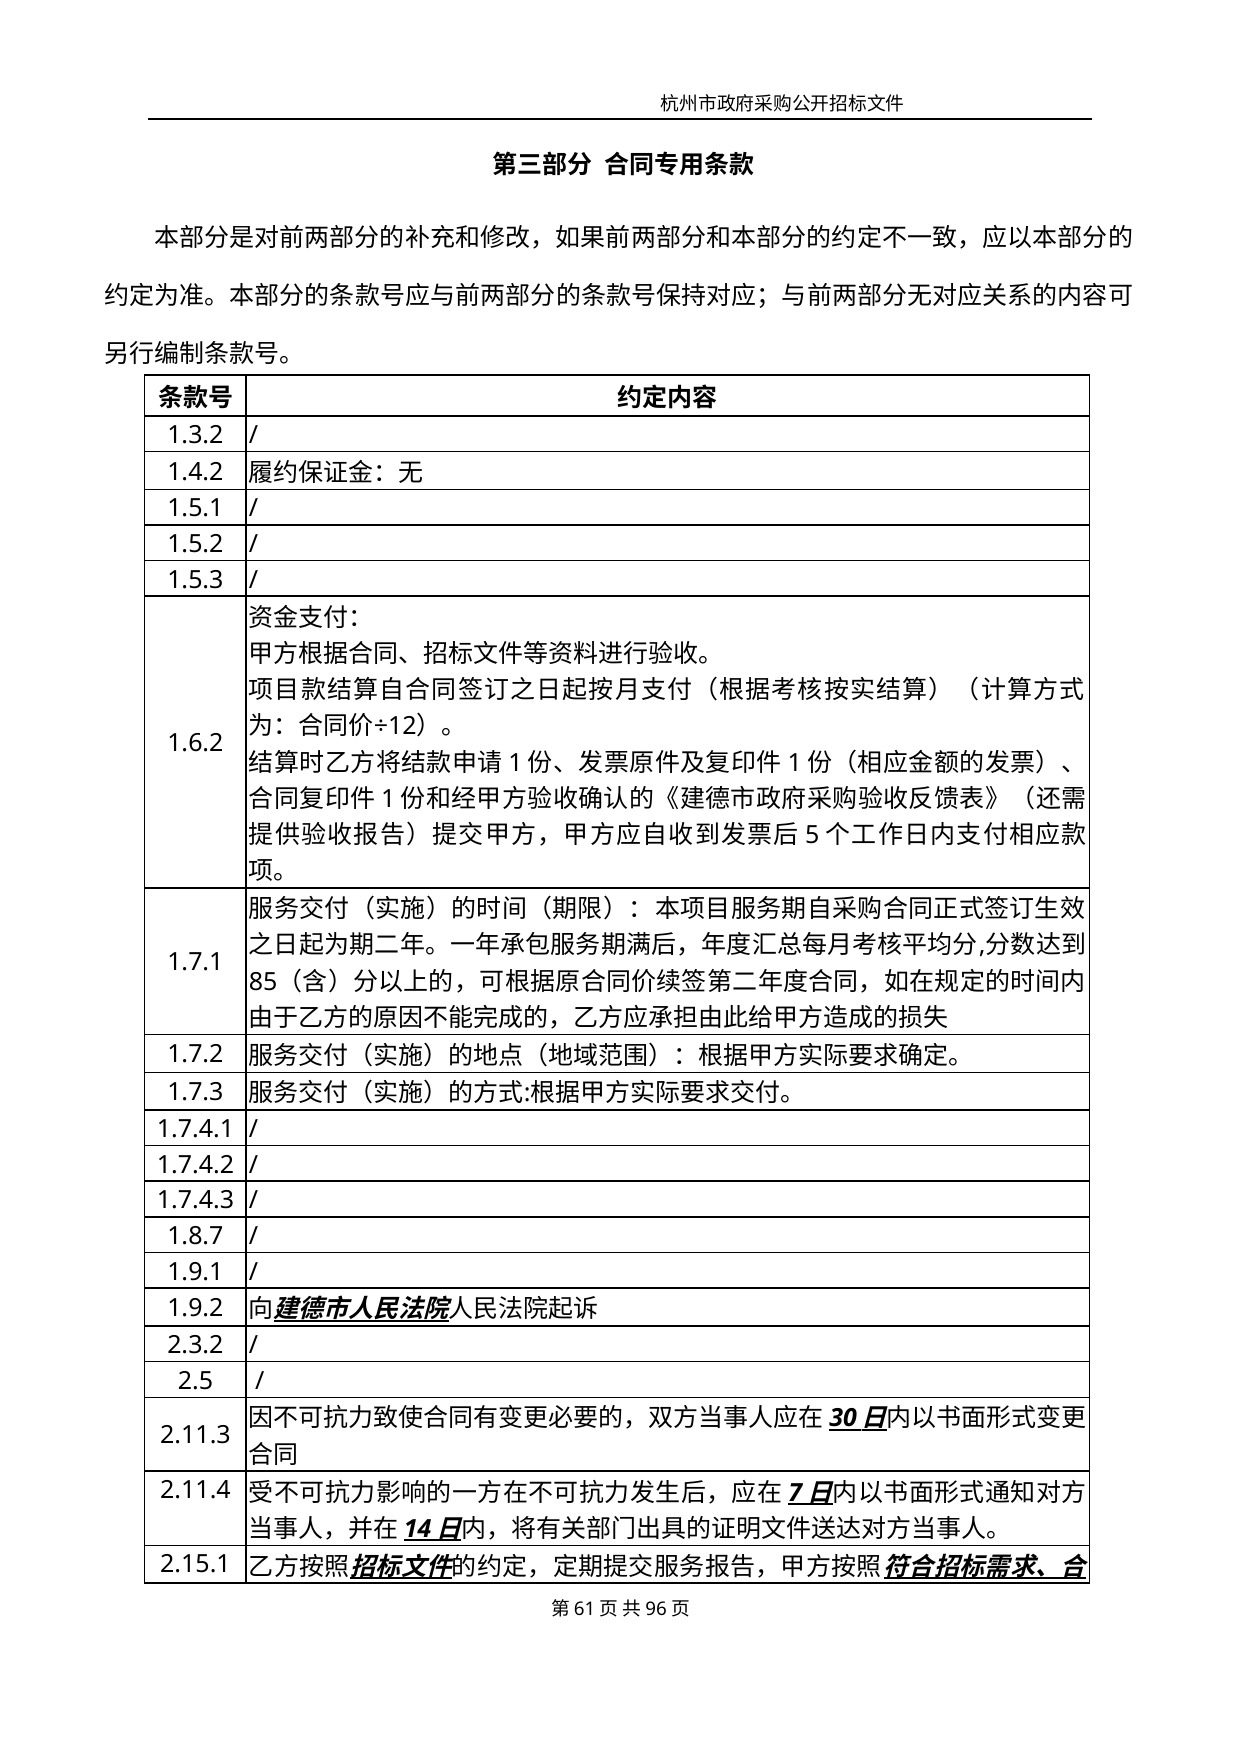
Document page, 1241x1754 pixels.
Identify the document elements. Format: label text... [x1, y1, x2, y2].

table_cell 1.6.2 [145, 597, 245, 887]
table_cell 向建德市人民法院人民法院起诉 [247, 1289, 1089, 1325]
table_cell / [247, 1218, 1089, 1252]
table_cell / [247, 490, 1089, 524]
table_cell 1.7.4.2 [145, 1146, 245, 1180]
table_cell / [247, 1146, 1089, 1180]
table_cell 1.9.1 [145, 1253, 245, 1287]
table_cell 服务交付（实施）的地点（地域范围）：根据甲方实际要求确定。 [247, 1035, 1089, 1071]
table_cell 1.3.2 [145, 417, 245, 451]
table_cell 1.7.3 [145, 1073, 245, 1109]
table_cell / [247, 1253, 1089, 1287]
table_cell / [247, 1182, 1089, 1216]
table_header 约定内容 [247, 376, 1089, 415]
table_cell 2.5 [145, 1362, 245, 1396]
table_cell 因不可抗力致使合同有变更必要的，双方当事人应在30日内以书面形式变更合同 [247, 1398, 1089, 1470]
table_cell 资金支付： 甲方根据合同、招标文件等资料进行验收。 项目款结算自合同签订之日起按月支付（根据考核按实结算）（计算方式为：合同价÷12）。 结算时乙方将结款申请1份、发票原件及复印件1份（相应金额的发票）、合同复印件1份和经甲方验收确认的《建德市政府采购验收反馈表》（还需提供验收报告）提交甲方，甲方应自收到发票后5个工作日内支付相应款项。 [247, 597, 1089, 887]
table_cell 服务交付（实施）的方式:根据甲方实际要求交付。 [247, 1073, 1089, 1109]
table_cell 1.5.1 [145, 490, 245, 524]
text 本部分是对前两部分的补充和修改，如果前两部分和本部分的约定不一致，应以本部分的约定为准。本部分的条款号应与前两部分的条款号保持对应；与前两部分无对应关系的内容可另行编制条款号。 [104, 199, 1136, 374]
table_cell / [247, 526, 1089, 560]
table_cell / [247, 417, 1089, 451]
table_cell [247, 1546, 1089, 1582]
table_cell 1.7.4.3 [145, 1182, 245, 1216]
table_cell 2.3.2 [145, 1327, 245, 1361]
table_cell / [247, 1327, 1089, 1361]
table_cell 受不可抗力影响的一方在不可抗力发生后，应在7日内以书面形式通知对方当事人，并在14日内，将有关部门出具的证明文件送达对方当事人。 [247, 1472, 1089, 1544]
table_cell 2.11.3 [145, 1398, 245, 1470]
table_cell 1.8.7 [145, 1218, 245, 1252]
table_cell 履约保证金：无 [247, 452, 1089, 488]
table_cell 1.4.2 [145, 452, 245, 488]
table_cell / [247, 1111, 1089, 1145]
table_cell / [247, 1362, 1089, 1396]
table_cell 1.7.4.1 [145, 1111, 245, 1145]
table_cell 1.5.2 [145, 526, 245, 560]
table_cell 服务交付（实施）的时间（期限）：本项目服务期自采购合同正式签订生效之日起为期二年。一年承包服务期满后，年度汇总每月考核平均分,分数达到85（含）分以上的，可根据原合同价续签第二年度合同，如在规定的时间内由于乙方的原因不能完成的，乙方应承担由此给甲方造成的损失 [247, 889, 1089, 1033]
table_cell / [247, 561, 1089, 595]
text 第三部分 合同专用条款 [148, 145, 1092, 181]
table_cell 1.7.1 [145, 889, 245, 1033]
table_cell 2.15.1 [145, 1546, 245, 1582]
table_header 条款号 [145, 376, 245, 415]
table_cell 1.5.3 [145, 561, 245, 595]
table_cell 2.11.4 [145, 1472, 245, 1544]
table_cell 1.7.2 [145, 1035, 245, 1071]
table_cell 1.9.2 [145, 1289, 245, 1325]
